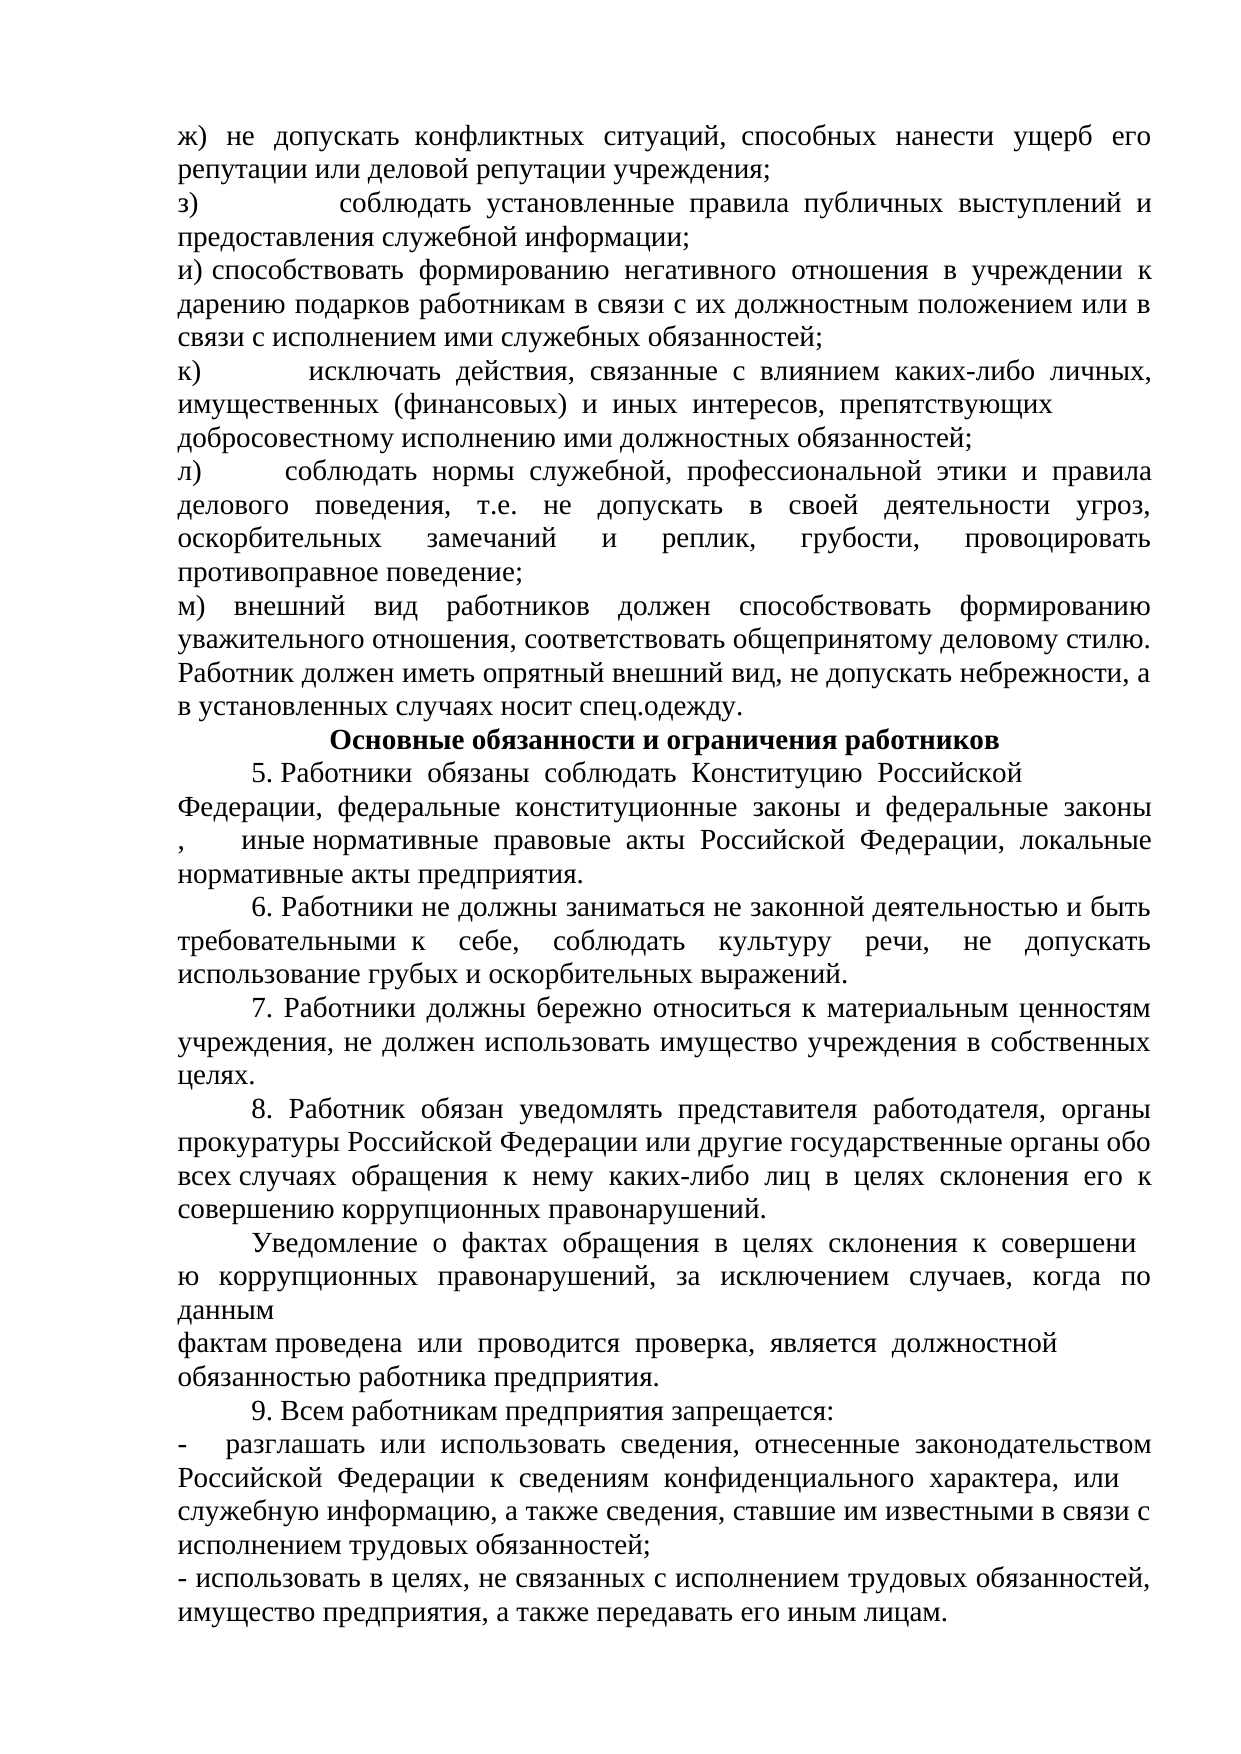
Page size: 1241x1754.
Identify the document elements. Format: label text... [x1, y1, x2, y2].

text 5. Работники обязаны соблюдать Конституцию Российской Федерации, федеральные конституционные законы и федеральные законы, иные нормативные правовые акты Российской Федерации, локальные нормативные акты предприятия. [177, 755, 1152, 889]
text ж) не допускать конфликтных ситуаций, способных нанести ущерб его репутации или деловой репутации учреждения; [177, 118, 1152, 185]
text к) исключать действия, связанные с влиянием каких-либо личных, имущественных (финансовых) и иных интересов, препятствующих добросовестному исполнению ими должностных обязанностей; [177, 353, 1152, 453]
text 9. Всем работникам предприятия запрещается: [177, 1393, 1152, 1426]
text - использовать в целях, не связанных с исполнением трудовых обязанностей, имущество предприятия, а также передавать его иным лицам. [177, 1560, 1152, 1627]
text з) соблюдать установленные правила публичных выступлений и предоставления служебной информации; [177, 185, 1152, 252]
text м) внешний вид работников должен способствовать формированию уважительного отношения, соответствовать общепринятому деловому стилю. Работник должен иметь опрятный внешний вид, не допускать небрежности, а в установленных случаях носит спец.одежду. [177, 588, 1152, 722]
text 8. Работник обязан уведомлять представителя работодателя, органы прокуратуры Российской Федерации или другие государственные органы обо всех случаях обращения к нему каких-либо лиц в целях склонения его к совершению коррупционных правонарушений. [177, 1091, 1152, 1225]
text л) соблюдать нормы служебной, профессиональной этики и правила делового поведения, т.е. не допускать в своей деятельности угроз, оскорбительных замечаний и реплик, грубости, провоцировать противоправное поведение; [177, 453, 1152, 588]
text 7. Работники должны бережно относиться к материальным ценностям учреждения, не должен использовать имущество учреждения в собственных целях. [177, 990, 1152, 1091]
text 6. Работники не должны заниматься не законной деятельностью и быть требовательными к себе, соблюдать культуру речи, не допускать использование грубых и оскорбительных выражений. [177, 889, 1152, 990]
text Уведомление о фактах обращения в целях склонения к совершению коррупционных правонарушений, за исключением случаев, когда по данным фактам проведена или проводится проверка, является должностной обязанностью работника предприятия. [177, 1225, 1152, 1393]
text и) способствовать формированию негативного отношения в учреждении к дарению подарков работникам в связи с их должностным положением или в связи с исполнением ими служебных обязанностей; [177, 252, 1152, 353]
text Основные обязанности и ограничения работников [177, 722, 1152, 755]
text - разглашать или использовать сведения, отнесенные законодательством Российской Федерации к сведениям конфиденциального характера, или служебную информацию, а также сведения, ставшие им известными в связи с исполнением трудовых обязанностей; [177, 1426, 1152, 1560]
